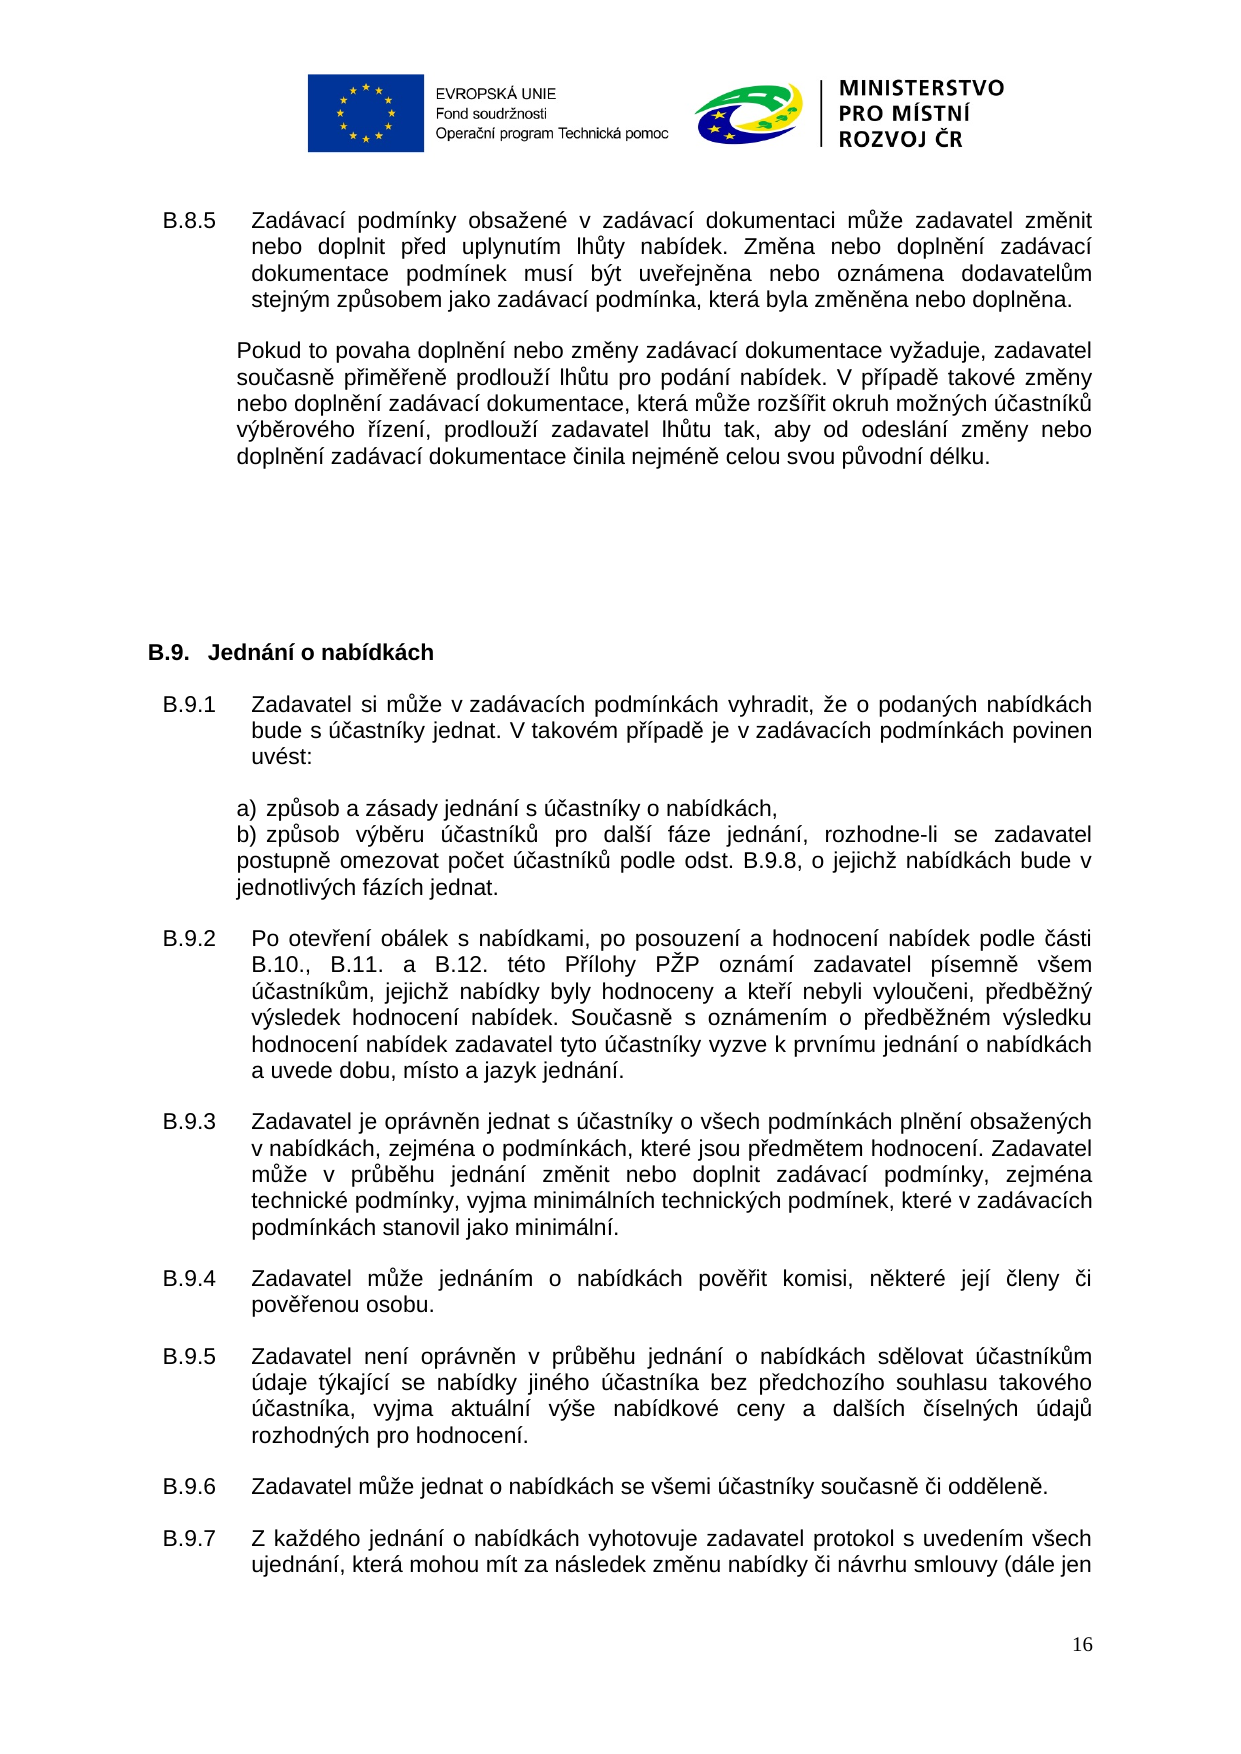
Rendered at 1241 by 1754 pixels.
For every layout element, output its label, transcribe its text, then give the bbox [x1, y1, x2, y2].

picture [282, 48, 1029, 178]
list Jednání o nabídkách [148, 639, 1092, 666]
list Pokud to povaha doplnění nebo změny zadávací dokumentace vyžaduje, zadavatel současně přiměřeně prodlouží lhůtu pro podání nabídek. V případě takové změny nebo doplnění zadávací dokumentace, která může rozšířit okruh možných účastníků výběrového řízení, prodlouží zadavatel lhůtu tak, aby od odeslání změny nebo doplnění zadávací dokumentace činila nejméně celou svou původní délku. [236, 337, 1092, 469]
list Zadavatel je oprávněn jednat s účastníky o všech podmínkách plnění obsažených v nabídkách, zejména o podmínkách, které jsou předmětem hodnocení. Zadavatel může v průběhu jednání změnit nebo doplnit zadávací podmínky, zejména technické podmínky, vyjma minimálních technických podmínek, které v zadávacích podmínkách stanovil jako minimální. [162, 1108, 1092, 1240]
list Zadávací podmínky obsažené v zadávací dokumentaci může zadavatel změnit nebo doplnit před uplynutím lhůty nabídek. Změna nebo doplnění zadávací dokumentace podmínek musí být uveřejněna nebo oznámena dodavatelům stejným způsobem jako zadávací podmínka, která byla změněna nebo doplněna. [162, 207, 1092, 312]
list Zadavatel může jednat o nabídkách se všemi účastníky současně či odděleně. [162, 1473, 1092, 1499]
list Po otevření obálek s nabídkami, po posouzení a hodnocení nabídek podle části B.10., B.11. a B.12. této Přílohy PŽP oznámí zadavatel písemně všem účastníkům, jejichž nabídky byly hodnoceny a kteří nebyli vyloučeni, předběžný výsledek hodnocení nabídek. Současně s oznámením o předběžném výsledku hodnocení nabídek zadavatel tyto účastníky vyzve k prvnímu jednání o nabídkách a uvede dobu, místo a jazyk jednání. [162, 925, 1092, 1083]
list způsob a zásady jednání s účastníky o nabídkách, [236, 795, 1092, 821]
list způsob výběru účastníků pro další fáze jednání, rozhodne-li se zadavatel postupně omezovat počet účastníků podle odst. B.9.8, o jejichž nabídkách bude v jednotlivých fázích jednat. [236, 821, 1092, 900]
list Zadavatel může jednáním o nabídkách pověřit komisi, některé její členy či pověřenou osobu. [162, 1265, 1092, 1318]
list Zadavatel není oprávněn v průběhu jednání o nabídkách sdělovat účastníkům údaje týkající se nabídky jiného účastníka bez předchozího souhlasu takového účastníka, vyjma aktuální výše nabídkové ceny a dalších číselných údajů rozhodných pro hodnocení. [162, 1343, 1092, 1448]
list Zadavatel si může v zadávacích podmínkách vyhradit, že o podaných nabídkách bude s účastníky jednat. V takovém případě je v zadávacích podmínkách povinen uvést: [162, 691, 1092, 770]
